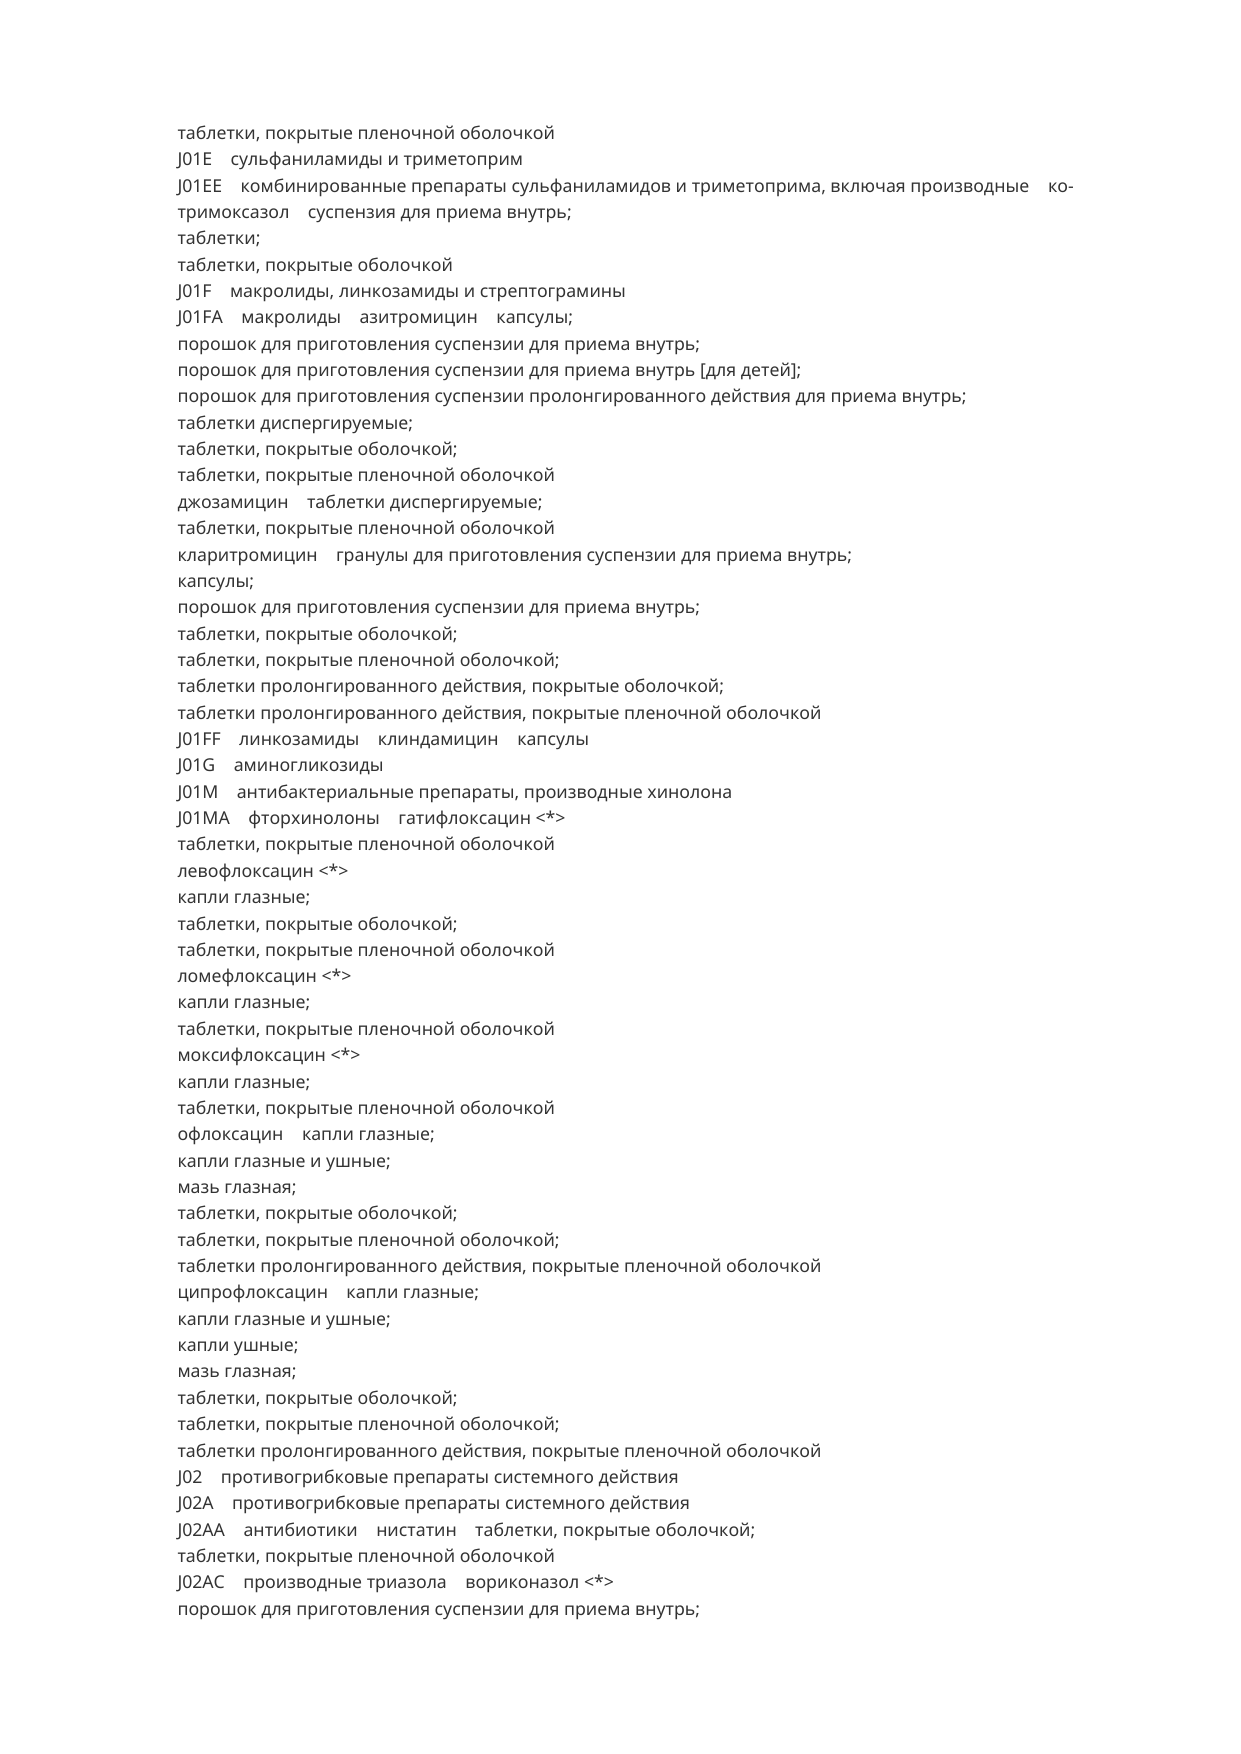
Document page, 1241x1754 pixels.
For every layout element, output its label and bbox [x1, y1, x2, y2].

text [177, 118, 1152, 1620]
